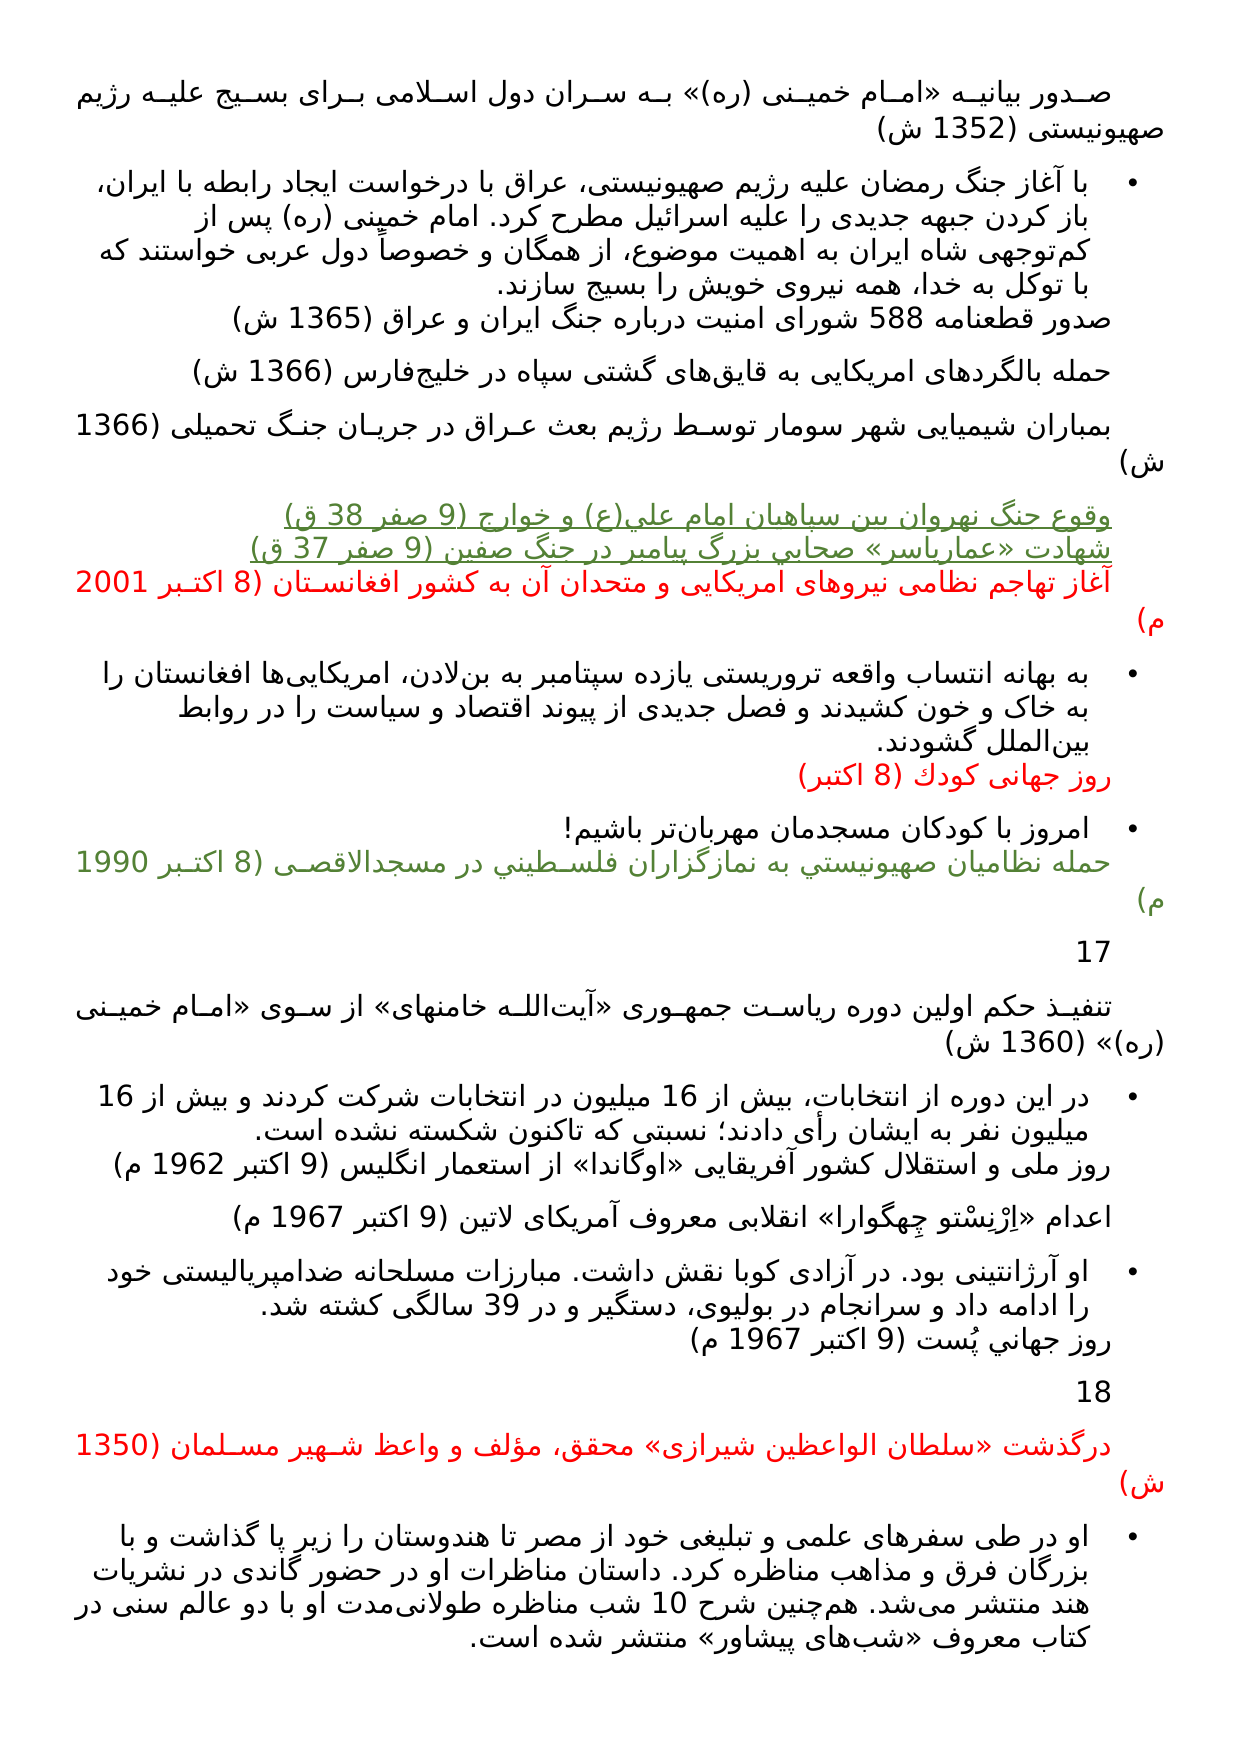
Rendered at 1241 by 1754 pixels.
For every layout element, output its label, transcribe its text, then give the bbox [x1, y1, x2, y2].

text حمله نظاميان صهيونيستي به نمازگزاران فلسطيني در مسجدالاقصی (8 اکتبر 1990 م) [75, 846, 1165, 916]
list با آغاز جنگ رمضان علیه رژیم صهیونیستی، عراق با درخواست ایجاد رابطه با ایران، باز کردن جبهه جدیدی را علیه اسرائیل مطرح کرد. امام خمینی (ره) پس از کم‌توجهی شاه ایران به اهمیت موضوع، از همگان و خصوصاً دول عربی خواستند كه با توكل به خدا، همه نیروی خویش را بسیج سازند. [75, 165, 1128, 301]
text تنفیذ حكم اولین دوره ریاست جمهوری «آیت‌الله خامنه‏ای» از سوی «امام خمینی (ره)» (1360 ش) [75, 989, 1165, 1059]
text آغاز تهاجم نظامی نیروهای امریکایی و متحدان آن به كشور افغانستان (8 اکتبر 2001 م) [75, 566, 1165, 636]
text اعدام «اِرْنِسْتو چِه‏گوارا» انقلابی معروف آمریكای لاتین (9 اکتبر 1967 م) [75, 1200, 1165, 1234]
text 18 [75, 1375, 1165, 1409]
list به بهانه انتساب واقعه تروریستی یازده سپتامبر به بن‌لادن، امریکایی‌ها افغانستان را به خاک و خون کشیدند و فصل جدیدی از پیوند اقتصاد و سیاست را در روابط بین‌الملل گشودند. [75, 656, 1128, 758]
text روز ملی و استقلال كشور آفریقایی «اوگاندا» از استعمار انگلیس (9 اکتبر 1962 م) [75, 1147, 1165, 1181]
text صدور قطعنامه 588 شورای امنیت درباره جنگ ایران و عراق (1365 ش) [75, 301, 1165, 335]
text بمباران شیمیایی شهر سومار توسط رژیم بعث عراق در جریان جنگ تحمیلی (1366 ش) [75, 408, 1165, 478]
subtitle وقوع جنگ نهروان بين سپاهيان امام علي(ع) و خوارج (9 صفر 38 ق) [75, 498, 1165, 532]
subtitle شهادت «عمارياسر» صحابي بزرگ پيامبر در جنگ صفين (9 صفر 37 ق) [75, 532, 1165, 566]
list او در طی سفرهای علمی و تبلیغی خود از مصر تا هندوستان را زیر پا گذاشت و با بزرگان فرق و مذاهب مناظره کرد. داستان مناظرات او در حضور گاندی در نشریات هند منتشر می‌شد. هم‌چنین شرح 10 شب مناظره طولانی‌مدت او با دو عالم سنی در کتاب معروف «شب‌های پیشاور» منتشر شده است. [75, 1519, 1128, 1655]
list او آرژانتینی بود. در آزادی کوبا نقش داشت. مبارزات مسلحانه ضدامپریالیستی خود را ادامه داد و سرانجام در بولیوی، دستگیر و در 39 سالگی کشته شد. [75, 1254, 1128, 1322]
text روز جهانی كودك (8 اکتبر) [75, 758, 1165, 792]
text صدور بیانیه «امام خمینی (ره)» به سران دول اسلامی برای بسیج علیه رژیم صهیونیستی (1352 ش) [75, 75, 1165, 146]
text حمله بالگرد‏های امریکایی به قایق‌های گشتی سپاه در خلیج‌فارس (1366 ش) [75, 354, 1165, 388]
text روز جهاني پُست (9 اکتبر 1967 م) [75, 1322, 1165, 1356]
text 17 [75, 936, 1165, 969]
list امروز با کودکان مسجدمان مهربان‌تر باشیم! [75, 811, 1128, 846]
text درگذشت «سلطان الواعظین شیرازی» محقق، مؤلف و واعظ شهیر مسلمان (1350 ش) [75, 1429, 1165, 1499]
list در این دوره از انتخابات، بیش از 16 میلیون در انتخابات شرکت کردند و بیش از 16 میلیون نفر به ایشان رأی دادند؛ نسبتی که تاکنون شکسته نشده است. [75, 1079, 1128, 1147]
